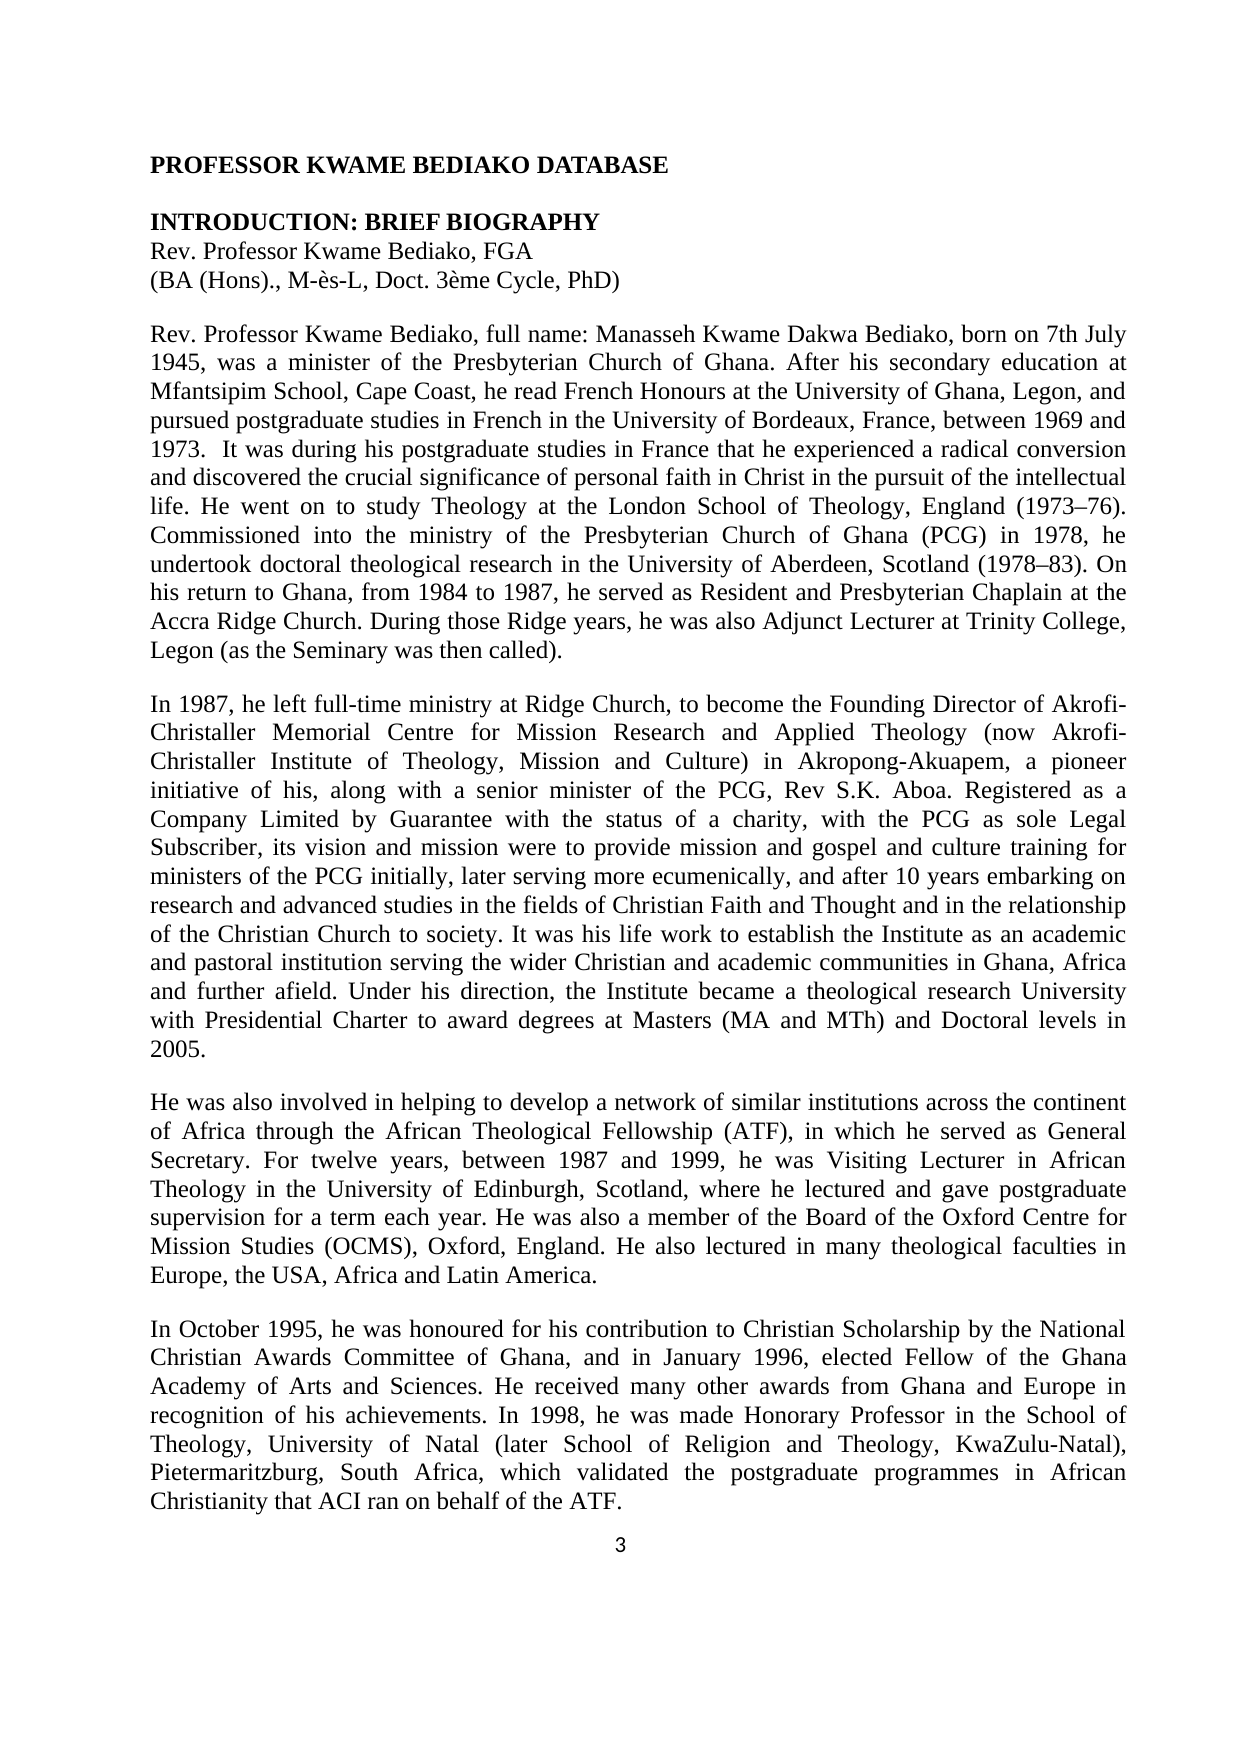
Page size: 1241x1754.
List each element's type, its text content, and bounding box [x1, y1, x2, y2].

text Rev. Professor Kwame Bediako, full name: Manasseh Kwame Dakwa Bediako, born on 7th July 1945, was a minister of the Presbyterian Church of Ghana. After his secondary education at Mfantsipim School, Cape Coast, he read French Honours at the University of Ghana, Legon, and pursued postgraduate studies in French in the University of Bordeaux, France, between 1969 and 1973. It was during his postgraduate studies in France that he experienced a radical conversion and discovered the crucial significance of personal faith in Christ in the pursuit of the intellectual life. He went on to study Theology at the London School of Theology, England (1973–76). Commissioned into the ministry of the Presbyterian Church of Ghana (PCG) in 1978, he undertook doctoral theological research in the University of Aberdeen, Scotland (1978–83). On his return to Ghana, from 1984 to 1987, he served as Resident and Presbyterian Chaplain at the Accra Ridge Church. During those Ridge years, he was also Adjunct Lecturer at Trinity College, Legon (as the Seminary was then called). [150, 319, 1128, 664]
text PROFESSOR KWAME BEDIAKO DATABASE [150, 150, 1090, 179]
text In October 1995, he was honoured for his contribution to Christian Scholarship by the National Christian Awards Committee of Ghana, and in January 1996, elected Fellow of the Ghana Academy of Arts and Sciences. He received many other awards from Ghana and Europe in recognition of his achievements. In 1998, he was made Honorary Professor in the School of Theology, University of Natal (later School of Religion and Theology, KwaZulu-Natal), Pietermaritzburg, South Africa, which validated the postgraduate programmes in African Christianity that ACI ran on behalf of the ATF. [150, 1314, 1128, 1515]
text In 1987, he left full-time ministry at Ridge Church, to become the Founding Director of Akrofi-Christaller Memorial Centre for Mission Research and Applied Theology (now Akrofi-Christaller Institute of Theology, Mission and Culture) in Akropong-Akuapem, a pioneer initiative of his, along with a senior minister of the PCG, Rev S.K. Aboa. Registered as a Company Limited by Guarantee with the status of a charity, with the PCG as sole Legal Subscriber, its vision and mission were to provide mission and gospel and culture training for ministers of the PCG initially, later serving more ecumenically, and after 10 years embarking on research and advanced studies in the fields of Christian Faith and Thought and in the relationship of the Christian Church to society. It was his life work to establish the Institute as an academic and pastoral institution serving the wider Christian and academic communities in Ghana, Africa and further afield. Under his direction, the Institute became a theological research University with Presidential Charter to award degrees at Masters (MA and MTh) and Doctoral levels in 2005. [150, 689, 1128, 1062]
text INTRODUCTION: BRIEF BIOGRAPHY [150, 207, 1090, 236]
text He was also involved in helping to develop a network of similar institutions across the continent of Africa through the African Theological Fellowship (ATF), in which he served as General Secretary. For twelve years, between 1987 and 1999, he was Visiting Lecturer in African Theology in the University of Edinburgh, Scotland, where he lectured and gave postgraduate supervision for a term each year. He was also a member of the Board of the Oxford Centre for Mission Studies (OCMS), Oxford, England. He also lectured in many theological faculties in Europe, the USA, Africa and Latin America. [150, 1087, 1128, 1289]
text Rev. Professor Kwame Bediako, FGA (BA (Hons)., M-ès-L, Doct. 3ème Cycle, PhD) [150, 236, 1128, 294]
